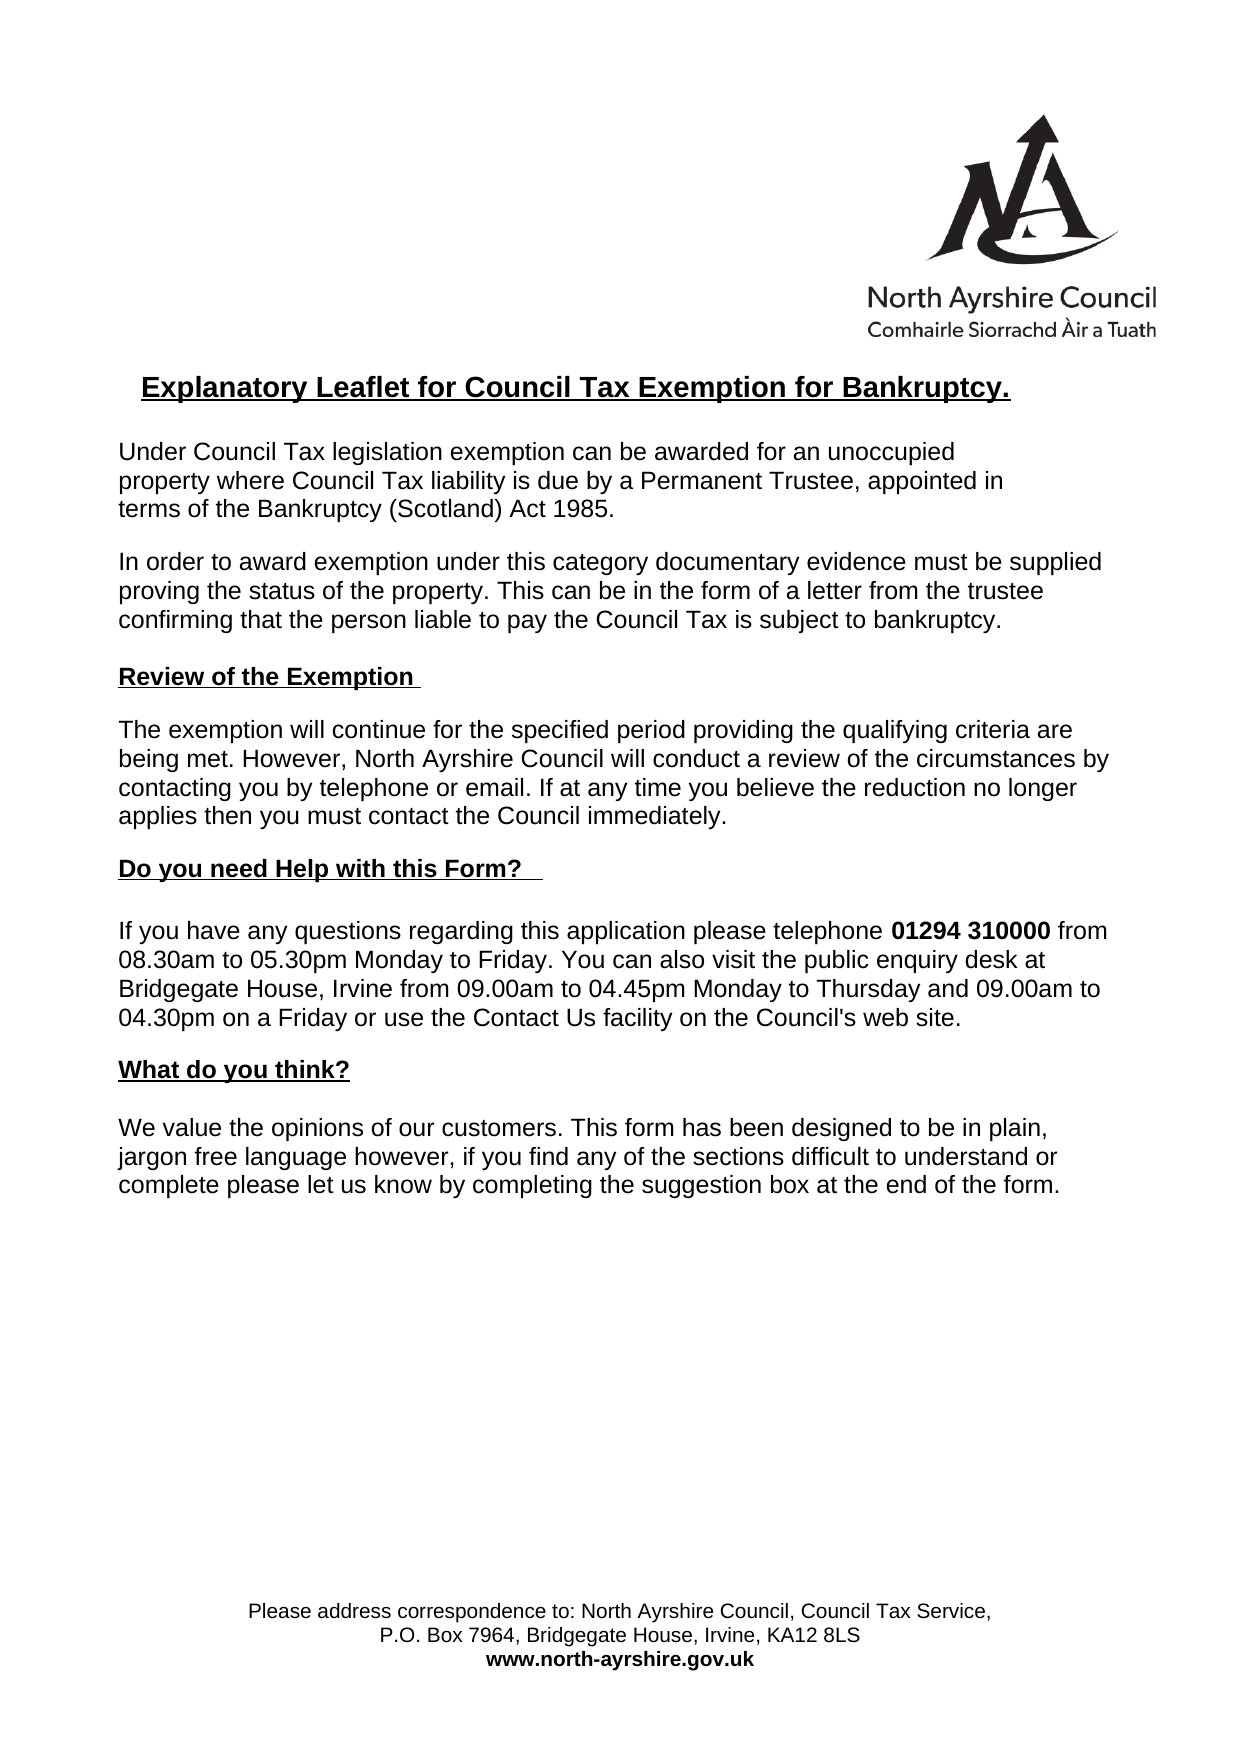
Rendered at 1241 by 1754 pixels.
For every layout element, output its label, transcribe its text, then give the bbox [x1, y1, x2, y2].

subtitle Under Council Tax legislation exemption can be awarded for an unoccupied property where Council Tax liability is due by a Permanent Trustee, appointed in terms of the Bankruptcy () Act 1985. [118, 437, 1033, 523]
text We value the opinions of our customers. This form has been designed to be in plain, jargon free language however, if you find any of the sections difficult to understand or complete please let us know by completing the suggestion box at the end of the form. [118, 1113, 1122, 1199]
text What do you think? [118, 1055, 1122, 1084]
subtitle If you have any questions regarding this application please telephone 01294 310000 from 08.30am to 05.30pm Monday to Friday. You can also visit the public enquiry desk at Bridgegate House, Irvine from 09.00am to 04.45pm Monday to Thursday and 09.00am to 04.30pm on a Friday or use the Contact Us facility on the Council's web site. [118, 916, 1122, 1031]
text The exemption will continue for the specified period providing the qualifying criteria are being met. However, North Ayrshire Council will conduct a review of the circumstances by contacting you by telephone or email. If at any time you believe the reduction no longer applies then you must contact the Council immediately. [118, 715, 1122, 830]
subtitle Review of the Exemption [118, 662, 1122, 691]
subtitle Do you need Help with this Form? [118, 854, 1122, 883]
picture [868, 114, 1156, 337]
subtitle Explanatory Leaflet for Council Tax Exemption for Bankruptcy. [118, 370, 1033, 403]
text In order to award exemption under this category documentary evidence must be supplied proving the status of the property. This can be in the form of a letter from the trustee confirming that the person liable to pay the Council Tax is subject to bankruptcy. [118, 547, 1122, 633]
